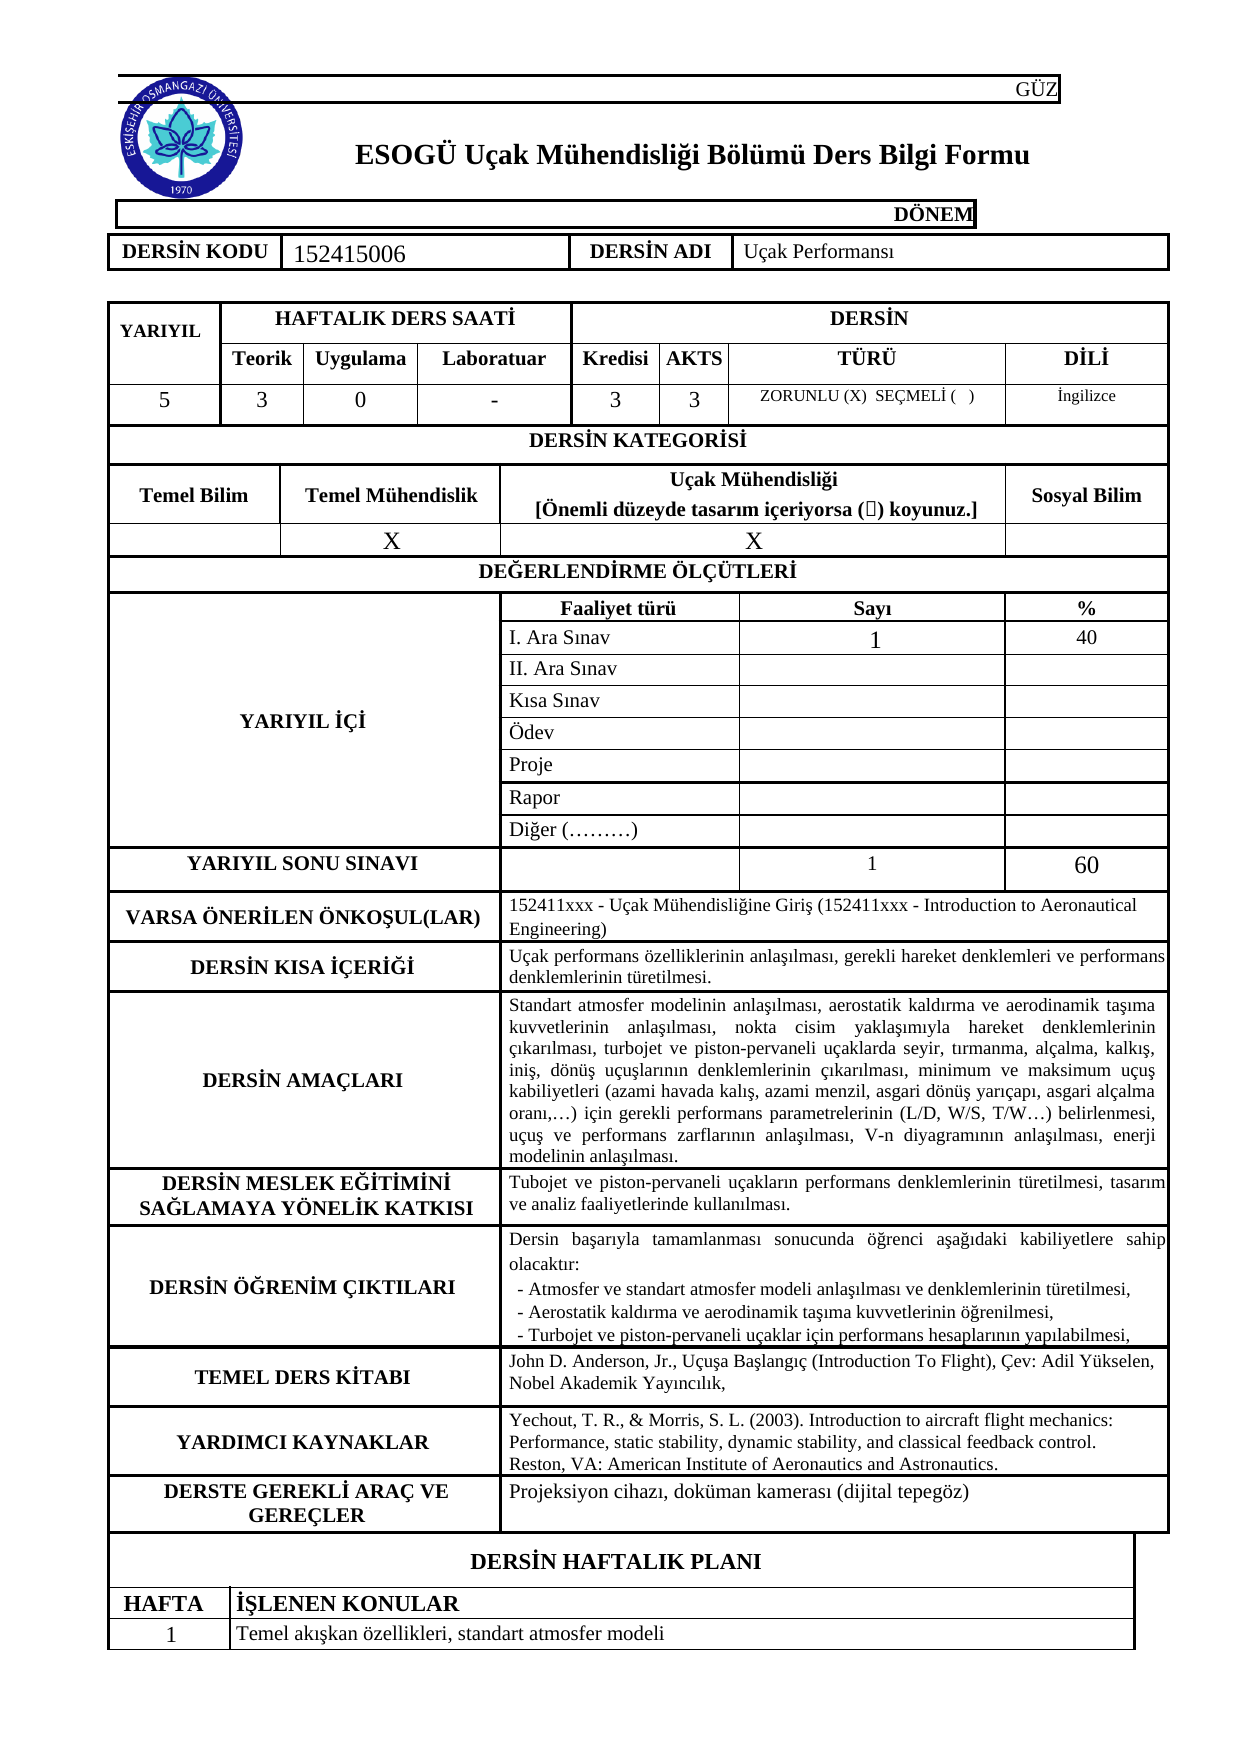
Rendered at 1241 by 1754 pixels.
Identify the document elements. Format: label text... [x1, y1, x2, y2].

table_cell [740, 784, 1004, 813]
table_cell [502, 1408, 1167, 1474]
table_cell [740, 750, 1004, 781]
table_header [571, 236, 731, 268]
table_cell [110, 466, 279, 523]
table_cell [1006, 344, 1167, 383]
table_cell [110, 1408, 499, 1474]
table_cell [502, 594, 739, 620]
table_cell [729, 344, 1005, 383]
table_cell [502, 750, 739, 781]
text DÖNEM [118, 202, 973, 226]
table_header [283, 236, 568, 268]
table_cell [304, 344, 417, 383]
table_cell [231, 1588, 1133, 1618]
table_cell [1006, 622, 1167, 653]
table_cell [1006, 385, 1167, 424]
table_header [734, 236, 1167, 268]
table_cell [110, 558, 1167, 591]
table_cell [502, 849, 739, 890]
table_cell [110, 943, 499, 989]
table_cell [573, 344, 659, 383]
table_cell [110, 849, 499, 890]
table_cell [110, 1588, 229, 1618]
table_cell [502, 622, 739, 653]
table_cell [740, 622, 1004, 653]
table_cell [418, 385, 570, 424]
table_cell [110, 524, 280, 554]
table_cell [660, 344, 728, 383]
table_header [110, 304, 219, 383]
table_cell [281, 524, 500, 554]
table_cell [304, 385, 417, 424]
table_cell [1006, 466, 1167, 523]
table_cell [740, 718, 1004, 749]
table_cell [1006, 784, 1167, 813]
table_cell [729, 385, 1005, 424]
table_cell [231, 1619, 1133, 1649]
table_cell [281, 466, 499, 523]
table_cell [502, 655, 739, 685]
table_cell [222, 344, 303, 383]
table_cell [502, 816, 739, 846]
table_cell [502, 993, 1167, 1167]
picture [118, 104, 244, 198]
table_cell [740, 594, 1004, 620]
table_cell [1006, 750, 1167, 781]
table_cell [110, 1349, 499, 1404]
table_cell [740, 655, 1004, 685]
picture [118, 77, 244, 101]
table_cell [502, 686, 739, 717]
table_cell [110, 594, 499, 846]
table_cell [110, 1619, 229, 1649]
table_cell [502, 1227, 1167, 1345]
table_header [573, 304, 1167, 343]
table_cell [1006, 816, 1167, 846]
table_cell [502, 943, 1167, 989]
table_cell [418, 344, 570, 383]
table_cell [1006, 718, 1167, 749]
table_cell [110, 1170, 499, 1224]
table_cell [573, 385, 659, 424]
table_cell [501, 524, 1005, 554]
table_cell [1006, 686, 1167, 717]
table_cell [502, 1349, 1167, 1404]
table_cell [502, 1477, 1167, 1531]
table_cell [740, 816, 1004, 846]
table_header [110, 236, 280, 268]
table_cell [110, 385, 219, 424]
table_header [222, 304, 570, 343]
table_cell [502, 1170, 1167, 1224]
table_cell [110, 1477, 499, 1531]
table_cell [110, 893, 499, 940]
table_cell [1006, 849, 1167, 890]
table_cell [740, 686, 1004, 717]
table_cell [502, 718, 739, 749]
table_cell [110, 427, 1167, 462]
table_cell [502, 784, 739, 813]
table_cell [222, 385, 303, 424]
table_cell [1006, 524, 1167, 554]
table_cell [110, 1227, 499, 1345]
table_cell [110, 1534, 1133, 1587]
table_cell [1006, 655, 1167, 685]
subtitle ESOGÜ Uçak Mühendisliği Bölümü Ders Bilgi Formu [148, 137, 1030, 171]
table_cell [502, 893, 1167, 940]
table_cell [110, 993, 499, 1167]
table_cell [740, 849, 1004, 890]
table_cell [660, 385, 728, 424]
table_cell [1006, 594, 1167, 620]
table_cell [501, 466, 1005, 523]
